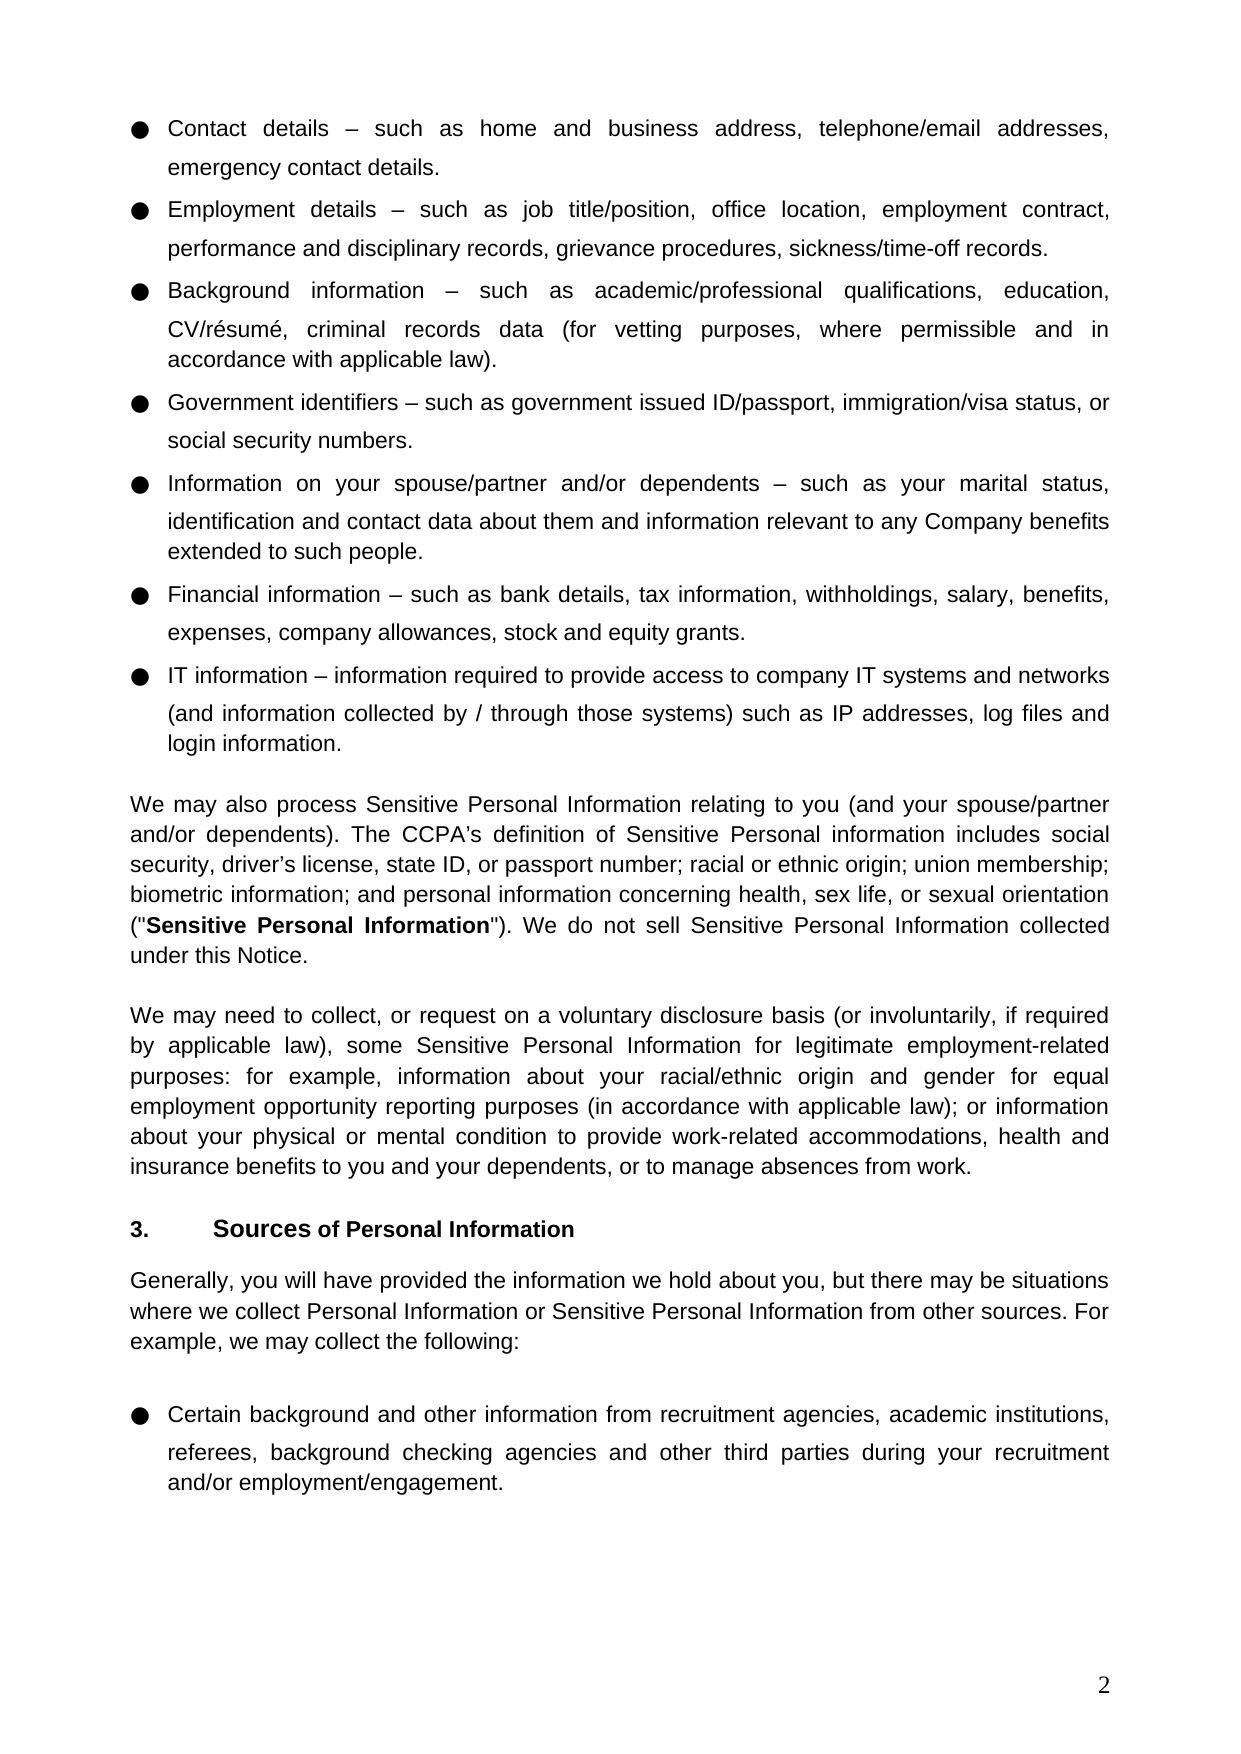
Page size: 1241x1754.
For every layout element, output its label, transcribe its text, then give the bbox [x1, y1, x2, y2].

list Information on your spouse/partner and/or dependents – such as your marital status, identification and contact data about them and information relevant to any Company benefits extended to such people. [130, 457, 1110, 564]
list Employment details – such as job title/position, office location, employment contract, performance and disciplinary records, grievance procedures, sickness/time-off records. [130, 184, 1110, 261]
text Generally, you will have provided the information we hold about you, but there may be situations where we collect Personal Information or Sensitive Personal Information from other sources. For example, we may collect the following: [130, 1267, 1110, 1354]
list IT information – information required to provide access to company IT systems and networks (and information collected by / through those systems) such as IP addresses, log files and login information. [130, 649, 1110, 757]
list Certain background and other information from recruitment agencies, academic institutions, referees, background checking agencies and other third parties during your recruitment and/or employment/engagement. [130, 1388, 1110, 1496]
list Sources of Personal Information [130, 1214, 1110, 1242]
text We may need to collect, or request on a voluntary disclosure basis (or involuntarily, if required by applicable law), some Sensitive Personal Information for legitimate employment-related purposes: for example, information about your racial/ethnic origin and gender for equal employment opportunity reporting purposes (in accordance with applicable law); or information about your physical or mental condition to provide work-related accommodations, health and insurance benefits to you and your dependents, or to manage absences from work. [130, 1002, 1110, 1179]
text We may also process Sensitive Personal Information relating to you (and your spouse/partner and/or dependents). The CCPA’s definition of Sensitive Personal information includes social security, driver’s license, state ID, or passport number; racial or ethnic origin; union membership; biometric information; and personal information concerning health, sex life, or sexual orientation ("Sensitive Personal Information"). We do not sell Sensitive Personal Information collected under this Notice. [130, 791, 1110, 968]
list Contact details – such as home and business address, telephone/email addresses, emergency contact details. [130, 103, 1110, 180]
list Background information – such as academic/professional qualifications, education, CV/résumé, criminal records data (for vetting purposes, where permissible and in accordance with applicable law). [130, 265, 1110, 372]
list Financial information – such as bank details, tax information, withholdings, salary, benefits, expenses, company allowances, stock and equity grants. [130, 568, 1110, 645]
list Government identifiers – such as government issued ID/passport, immigration/visa status, or social security numbers. [130, 376, 1110, 453]
